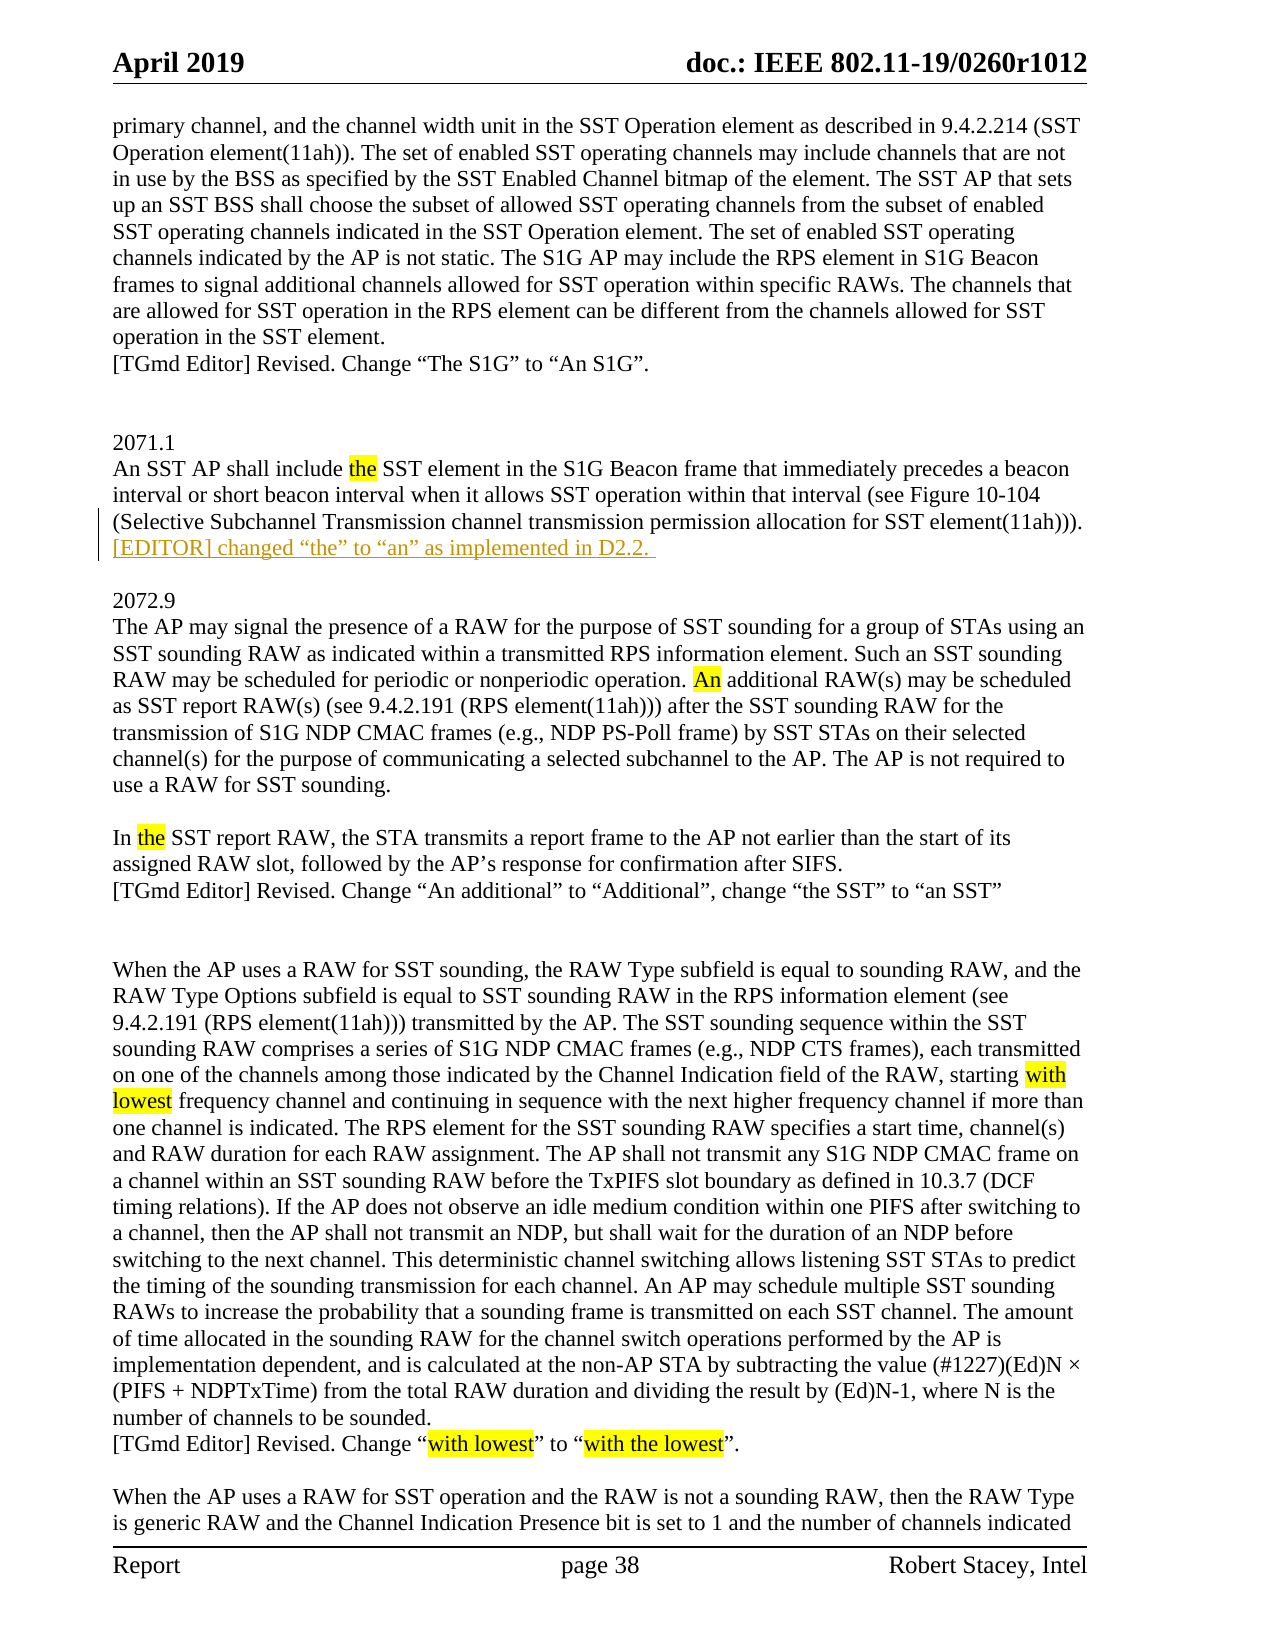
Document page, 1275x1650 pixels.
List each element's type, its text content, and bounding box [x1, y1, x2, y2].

text The AP may signal the presence of a RAW for the purpose of SST sounding for a group of STAs using an SST sounding RAW as indicated within a transmitted RPS information element. Such an SST sounding RAW may be scheduled for periodic or nonperiodic operation. An additional RAW(s) may be scheduled as SST report RAW(s) (see 9.4.2.191 (RPS element(11ah))) after the SST sounding RAW for the transmission of S1G NDP CMAC frames (e.g., NDP PS-Poll frame) by SST STAs on their selected channel(s) for the purpose of communicating a selected subchannel to the AP. The AP is not required to use a RAW for SST sounding. [112, 613, 1087, 798]
text [TGmd Editor] Revised. Change “An additional” to “Additional”, change “the SST” to “an SST” [112, 877, 1087, 903]
text In the SST report RAW, the STA transmits a report frame to the AP not earlier than the start of its assigned RAW slot, followed by the AP’s response for confirmation after SIFS. [112, 824, 1087, 877]
text An SST AP shall include the SST element in the S1G Beacon frame that immediately precedes a beacon interval or short beacon interval when it allows SST operation within that interval (see Figure 10-104 (Selective Subchannel Transmission channel transmission permission allocation for SST element(11ah))). [112, 455, 1087, 534]
text [TGmd Editor] Revised. Change “with lowest” to “with the lowest”. [112, 1430, 428, 1457]
text [TGmd Editor] Revised. Change “with lowest” to “with the lowest”. [724, 1430, 1087, 1457]
text [TGmd Editor] Revised. Change “The S1G” to “An S1G”. [112, 350, 1087, 376]
text When the AP uses a RAW for SST sounding, the RAW Type subfield is equal to sounding RAW, and the RAW Type Options subfield is equal to SST sounding RAW in the RPS information element (see 9.4.2.191 (RPS element(11ah))) transmitted by the AP. The SST sounding sequence within the SST sounding RAW comprises a series of S1G NDP CMAC frames (e.g., NDP CTS frames), each transmitted on one of the channels among those indicated by the Channel Indication field of the RAW, starting with lowest frequency channel and continuing in sequence with the next higher frequency channel if more than one channel is indicated. The RPS element for the SST sounding RAW specifies a start time, channel(s) and RAW duration for each RAW assignment. The AP shall not transmit any S1G NDP CMAC frame on a channel within an SST sounding RAW before the TxPIFS slot boundary as defined in 10.3.7 (DCF timing relations). If the AP does not observe an idle medium condition within one PIFS after switching to a channel, then the AP shall not transmit an NDP, but shall wait for the duration of an NDP before switching to the next channel. This deterministic channel switching allows listening SST STAs to predict the timing of the sounding transmission for each channel. An AP may schedule multiple SST sounding RAWs to increase the probability that a sounding frame is transmitted on each SST channel. The amount of time allocated in the sounding RAW for the channel switch operations performed by the AP is implementation dependent, and is calculated at the non-AP STA by subtracting the value (#1227)(Ed)N × (PIFS + NDPTxTime) from the total RAW duration and dividing the result by (Ed)N-1, where N is the number of channels to be sounded. [112, 956, 1087, 1430]
text 2071.1 [112, 429, 1087, 455]
text 2072.9 [112, 587, 1087, 613]
